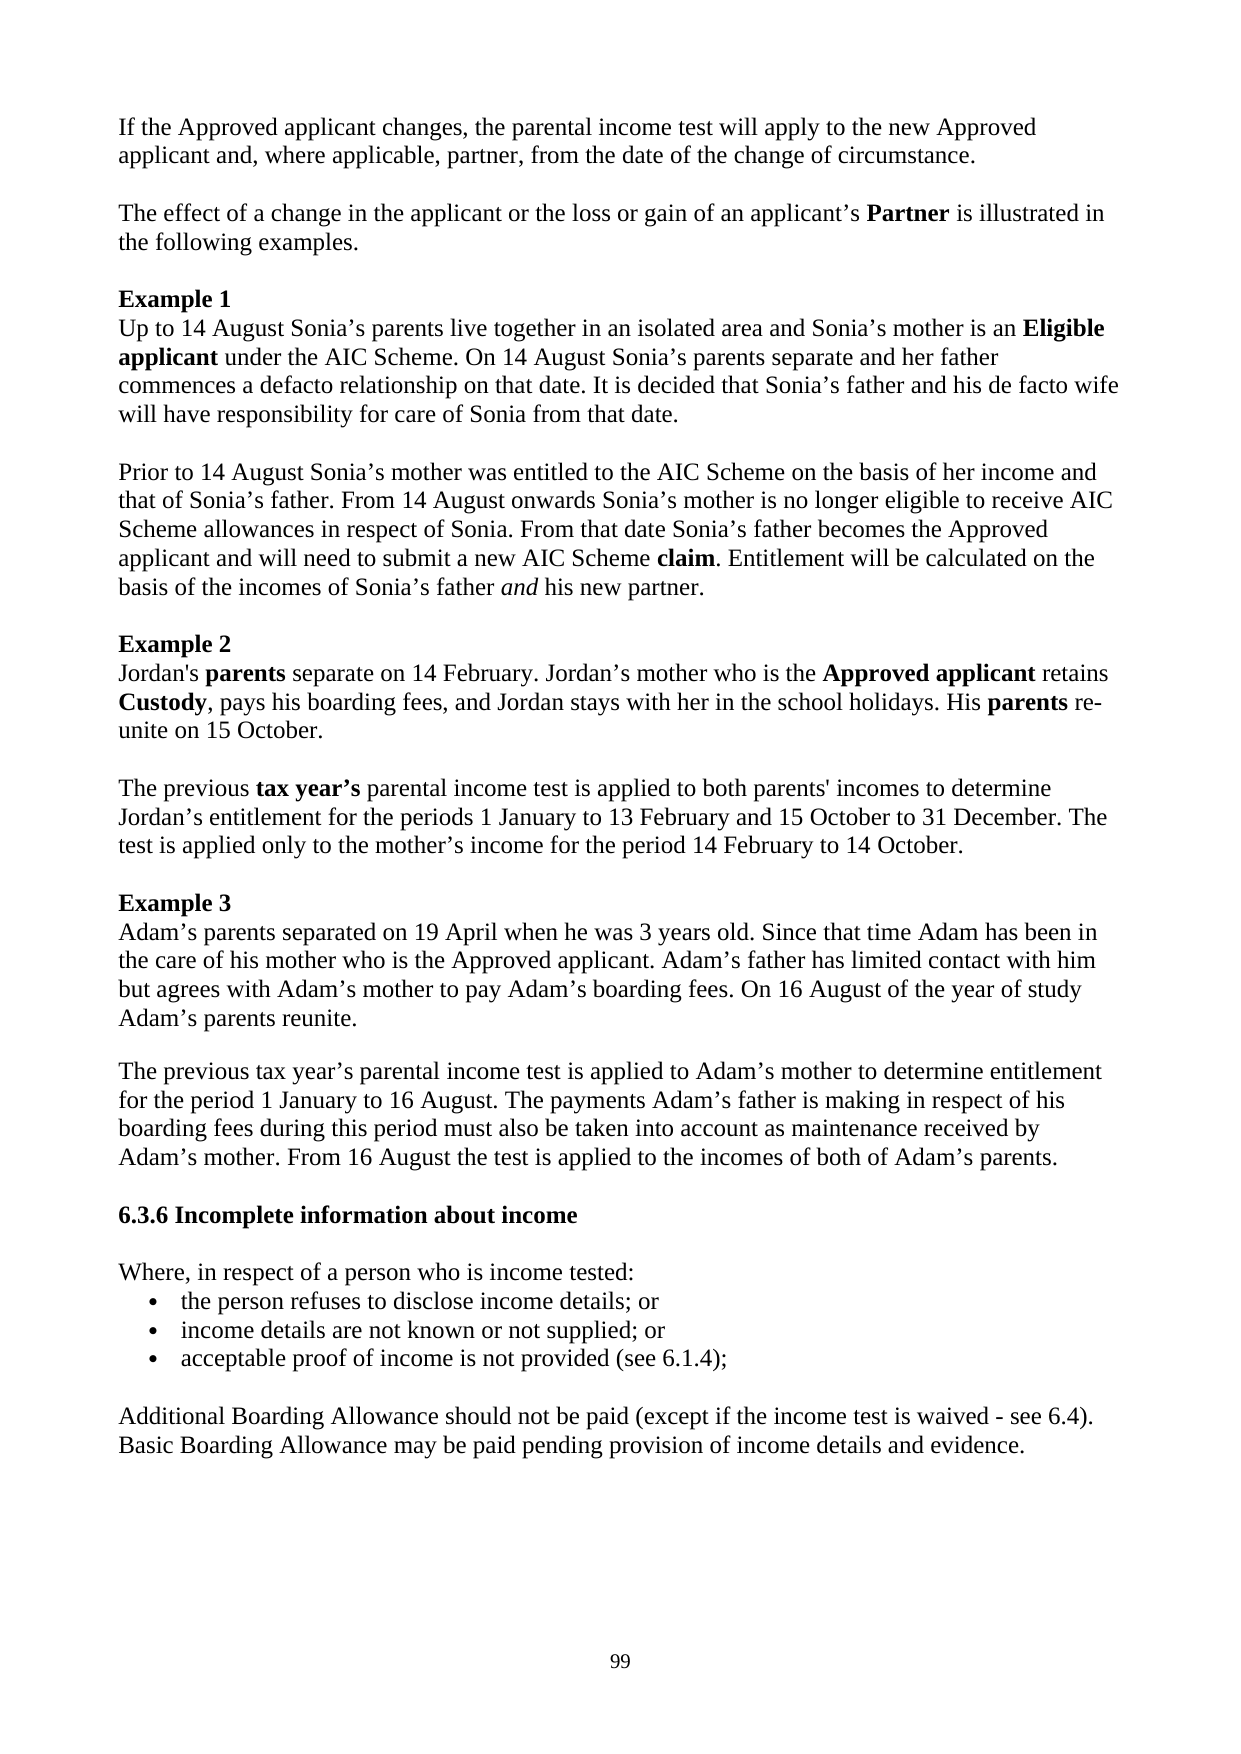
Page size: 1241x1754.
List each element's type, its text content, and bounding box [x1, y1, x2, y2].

text If the Approved applicant changes, the parental income test will apply to the new Approved applicant and, where applicable, partner, from the date of the change of circumstance. [118, 112, 1122, 169]
text Example 2 [118, 629, 1122, 658]
text Where, in respect of a person who income tested: [118, 1257, 1122, 1286]
text The effect of a change in the applicant or the loss or gain of an applicant’s Partner illustrated in the following examples. [118, 198, 1122, 256]
text Example 1 [118, 284, 1122, 313]
text Prior to 14 August Sonia’s mother was entitled to the AIC Scheme on the bas of her income and that of Sonia’s father. From 14 August onwards Sonia’s mother no longer eligible to receive AIC Scheme allowances in respect of Sonia. From that date Sonia’s father becomes the Approved applicant and will need to submit a new AIC Scheme claim. Entitlement will be calculated on the bas of the incomes of Sonia’s father and h new partner. [118, 457, 1122, 601]
text Up to 14 August Sonia’s parents live together in an olated area and Sonia’s mother an Eligible applicant under the AIC Scheme. On 14 August Sonia’s parents separate and her father commences a defacto relationship on that date. It decided that Sonia’s father and h de facto wife will have responsibility for care of Sonia from that date. [118, 313, 1122, 428]
text The previous tax year’s parental income test applied to Adam’s mother to determine entitlement for the period 1 January to 16 August. The payments Adam’s father making in respect of h boarding fees during th period must also be taken into account as maintenance received by Adam’s mother. From 16 August the test applied to the incomes of both of Adam’s parents. [118, 1056, 1122, 1171]
text Example 3 [118, 888, 1122, 917]
list the person refuses to dclose income details; or [149, 1286, 1122, 1315]
text Additional Boarding Allowance should not be paid (except if the income test waived - see 6.4). Basic Boarding Allowance may be paid pending provion of income details and evidence. [118, 1401, 1122, 1458]
text The previous tax year’s parental income test applied to both parents' incomes to determine ’s entitlement for the periods 1 January to 13 February and 15 October to 31 December. The test applied only to the mother’s income for the period 14 February to 14 October. [118, 773, 1122, 859]
text 's parents separate on 14 February. ’s mother who the Approved applicant retains Custody, pays h boarding fees, and stays with her in the school holidays. H parents re-unite on 15 October. [118, 658, 1122, 744]
subtitle 6.3.6 Incomplete information about income [118, 1200, 1122, 1228]
text Adam’s parents separated on 19 April when he was 3 years old. Since that time Adam has been in the care of h mother who the Approved applicant. Adam’s father has limited contact with him but agrees with Adam’s mother to pay Adam’s boarding fees. On 16 August of the year of study Adam’s parents reunite. [118, 917, 1122, 1032]
list income details are not known or not supplied; or [149, 1315, 1122, 1343]
list acceptable proof of income not provided (see 6.1.4); [149, 1343, 1122, 1372]
